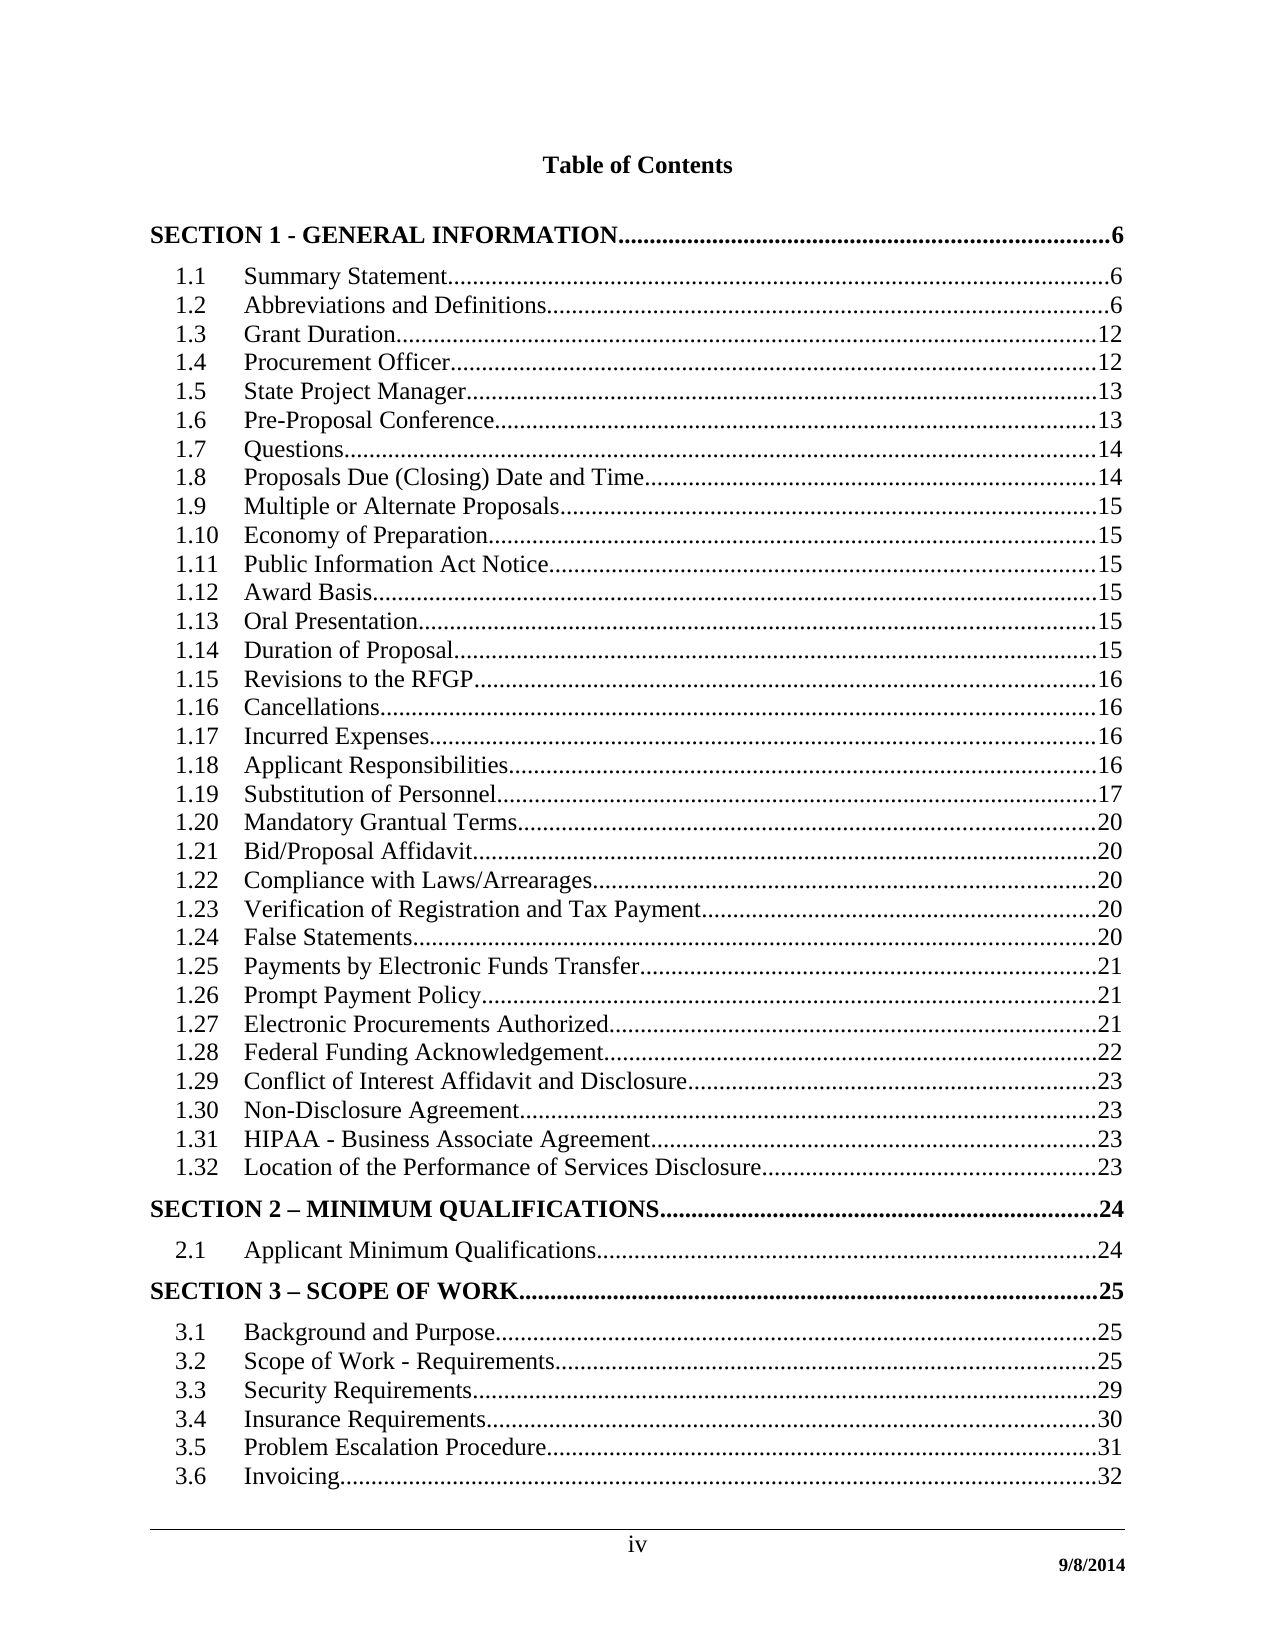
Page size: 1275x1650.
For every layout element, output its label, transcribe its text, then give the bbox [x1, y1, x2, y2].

text 1.6 Pre-Proposal Conference 13 [175, 405, 1125, 434]
text 1.8 Proposals Due (Closing) Date and Time 14 [175, 462, 1125, 491]
text 1.9 Multiple or Alternate Proposals 15 [175, 491, 1125, 520]
text 3.6 Invoicing 32 [175, 1461, 1125, 1490]
text 1.19 Substitution of Personnel 17 [175, 779, 1125, 807]
text 1.5 State Project Manager 13 [175, 376, 1125, 405]
text 1.20 Mandatory Grantual Terms 20 [175, 807, 1125, 836]
text 1.16 Cancellations 16 [175, 692, 1125, 721]
text 1.28 Federal Funding Acknowledgement 22 [175, 1037, 1125, 1066]
text 3.4 Insurance Requirements 30 [175, 1404, 1125, 1432]
text 1.15 Revisions to the RFGP 16 [175, 664, 1125, 692]
text 3.1 Background and Purpose 25 [175, 1317, 1125, 1346]
text 1.1 Summary Statement 6 [175, 261, 1125, 290]
text SECTION 3 – SCOPE OF WORK 25 [150, 1276, 1125, 1305]
text 1.18 Applicant Responsibilities 16 [175, 750, 1125, 779]
text SECTION 1 - GENERAL INFORMATION 6 [150, 220, 1125, 249]
text 1.23 Verification of Registration and Tax Payment 20 [175, 894, 1125, 922]
text 1.10 Economy of Preparation 15 [175, 520, 1125, 549]
text 2.1 Applicant Minimum Qualifications 24 [175, 1235, 1125, 1264]
text 1.17 Incurred Expenses 16 [175, 721, 1125, 750]
text 1.13 Oral Presentation 15 [175, 606, 1125, 635]
text 1.2 Abbreviations and Definitions 6 [175, 290, 1125, 319]
text 3.3 Security Requirements 29 [175, 1375, 1125, 1404]
text 1.30 Non-Disclosure Agreement 23 [175, 1095, 1125, 1124]
text 1.24 False Statements 20 [175, 922, 1125, 951]
text 1.31 HIPAA - Business Associate Agreement 23 [175, 1124, 1125, 1152]
text 1.3 Grant Duration 12 [175, 319, 1125, 347]
text Table of Contents [150, 150, 1125, 179]
text 1.29 Conflict of Interest Affidavit and Disclosure 23 [175, 1066, 1125, 1095]
text 1.7 Questions 14 [175, 434, 1125, 462]
text 1.25 Payments by Electronic Funds Transfer 21 [175, 951, 1125, 980]
text 1.11 Public Information Act Notice 15 [175, 549, 1125, 577]
text 3.2 Scope of Work - Requirements 25 [175, 1346, 1125, 1375]
text 1.26 Prompt Payment Policy 21 [175, 980, 1125, 1009]
text 1.12 Award Basis 15 [175, 577, 1125, 606]
text SECTION 2 – MINIMUM QUALIFICATIONS 24 [150, 1194, 1125, 1222]
text 1.14 Duration of Proposal 15 [175, 635, 1125, 664]
text 1.32 Location of the Performance of Services Disclosure 23 [175, 1152, 1125, 1181]
text 1.21 Bid/Proposal Affidavit 20 [175, 836, 1125, 865]
text 3.5 Problem Escalation Procedure 31 [175, 1432, 1125, 1461]
text 1.4 Procurement Officer 12 [175, 347, 1125, 376]
text 1.22 Compliance with Laws/Arrearages 20 [175, 865, 1125, 894]
text 1.27 Electronic Procurements Authorized 21 [175, 1009, 1125, 1037]
